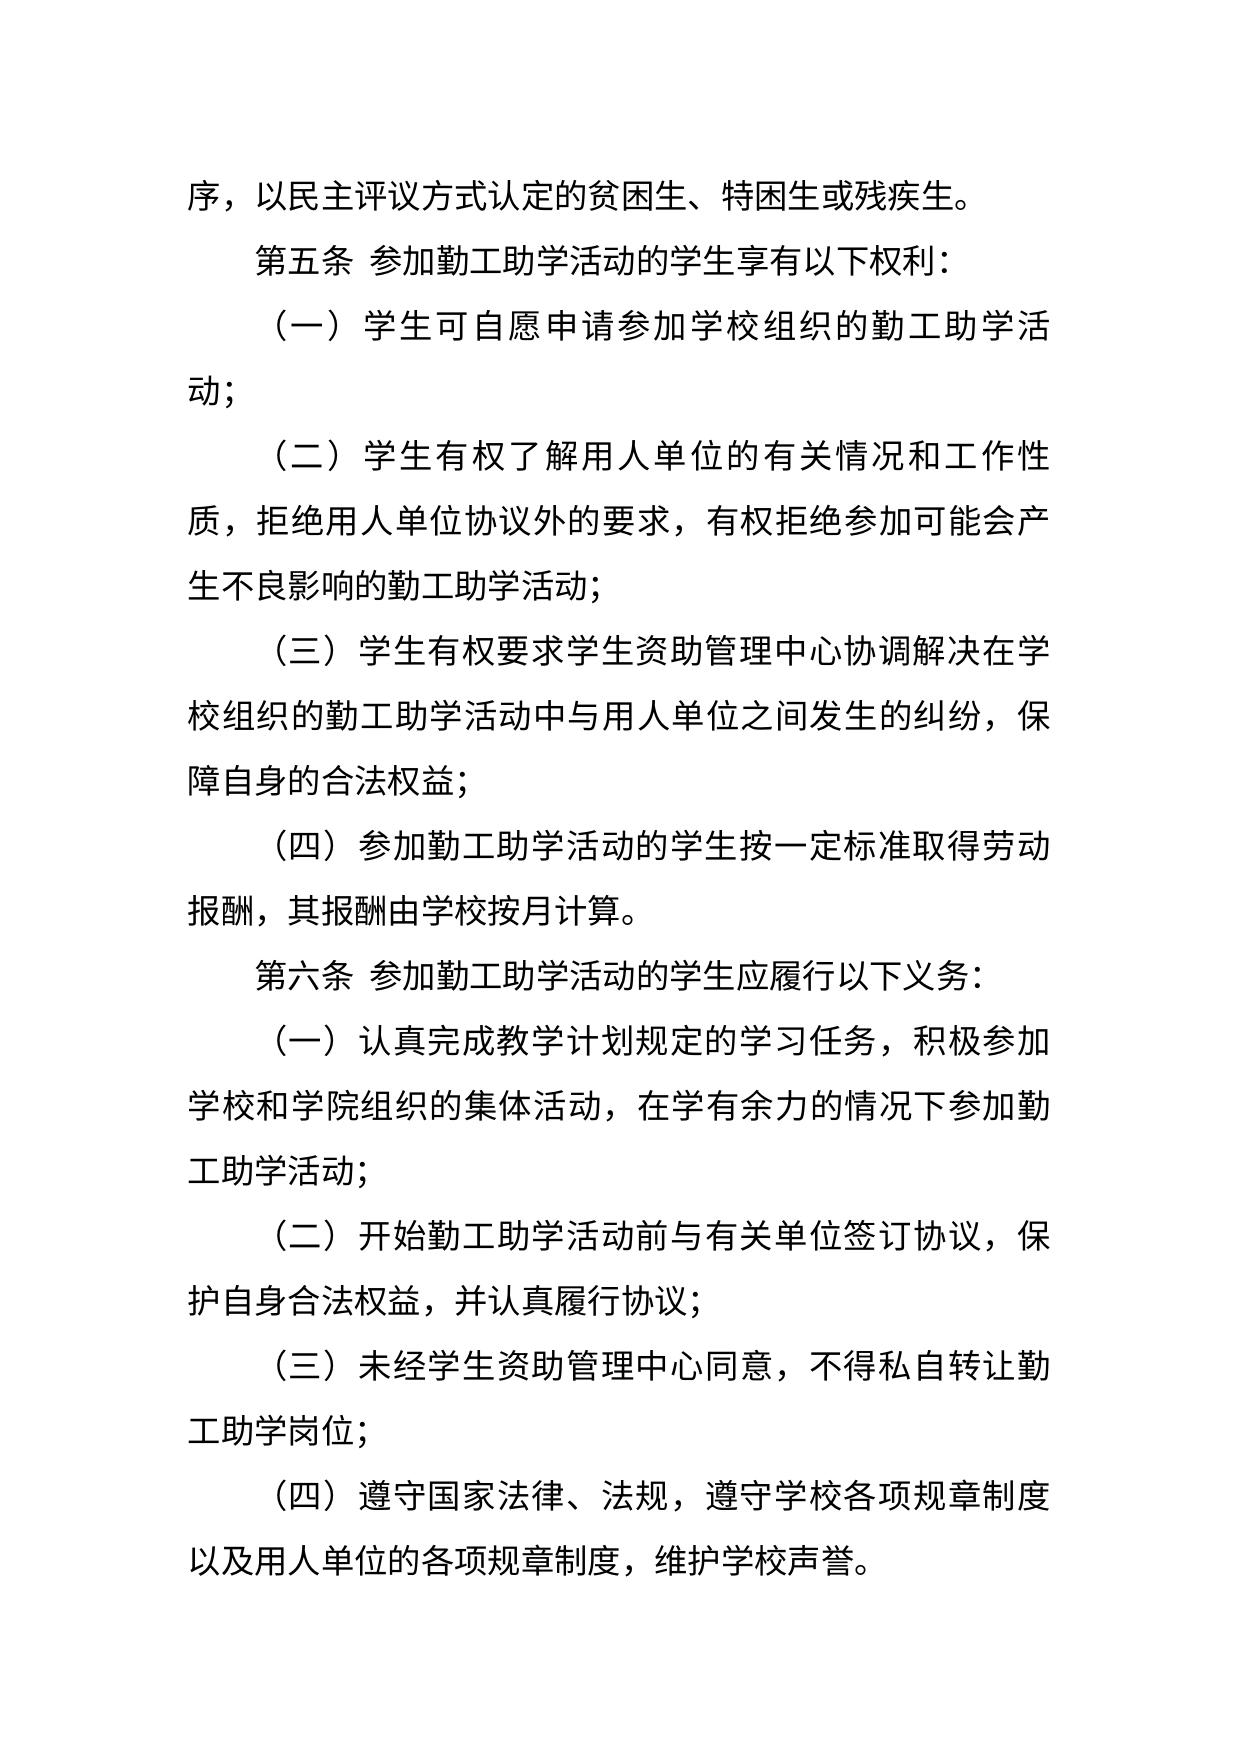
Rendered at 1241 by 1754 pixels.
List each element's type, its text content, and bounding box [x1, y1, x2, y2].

text （二）开始勤工助学活动前与有关单位签订协议，保护自身合法权益，并认真履行协议； [187, 1202, 1053, 1332]
text （一）学生可自愿申请参加学校组织的勤工助学活动； [187, 292, 1053, 422]
text 第六条 参加勤工助学活动的学生应履行以下义务： [187, 942, 1053, 1007]
text 第五条 参加勤工助学活动的学生享有以下权利： [187, 227, 1053, 292]
text （三）未经学生资助管理中心同意，不得私自转让勤工助学岗位； [187, 1332, 1053, 1462]
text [187, 162, 1053, 227]
text （四）遵守国家法律、法规，遵守学校各项规章制度以及用人单位的各项规章制度，维护学校声誉。 [187, 1462, 1053, 1592]
text （二）学生有权了解用人单位的有关情况和工作性质，拒绝用人单位协议外的要求，有权拒绝参加可能会产生不良影响的勤工助学活动； [187, 422, 1053, 617]
text （四）参加勤工助学活动的学生按一定标准取得劳动报酬，其报酬由学校按月计算。 [187, 812, 1053, 942]
text （三）学生有权要求学生资助管理中心协调解决在学校组织的勤工助学活动中与用人单位之间发生的纠纷，保障自身的合法权益； [187, 617, 1053, 812]
text （一）认真完成教学计划规定的学习任务，积极参加学校和学院组织的集体活动，在学有余力的情况下参加勤工助学活动； [187, 1007, 1053, 1202]
